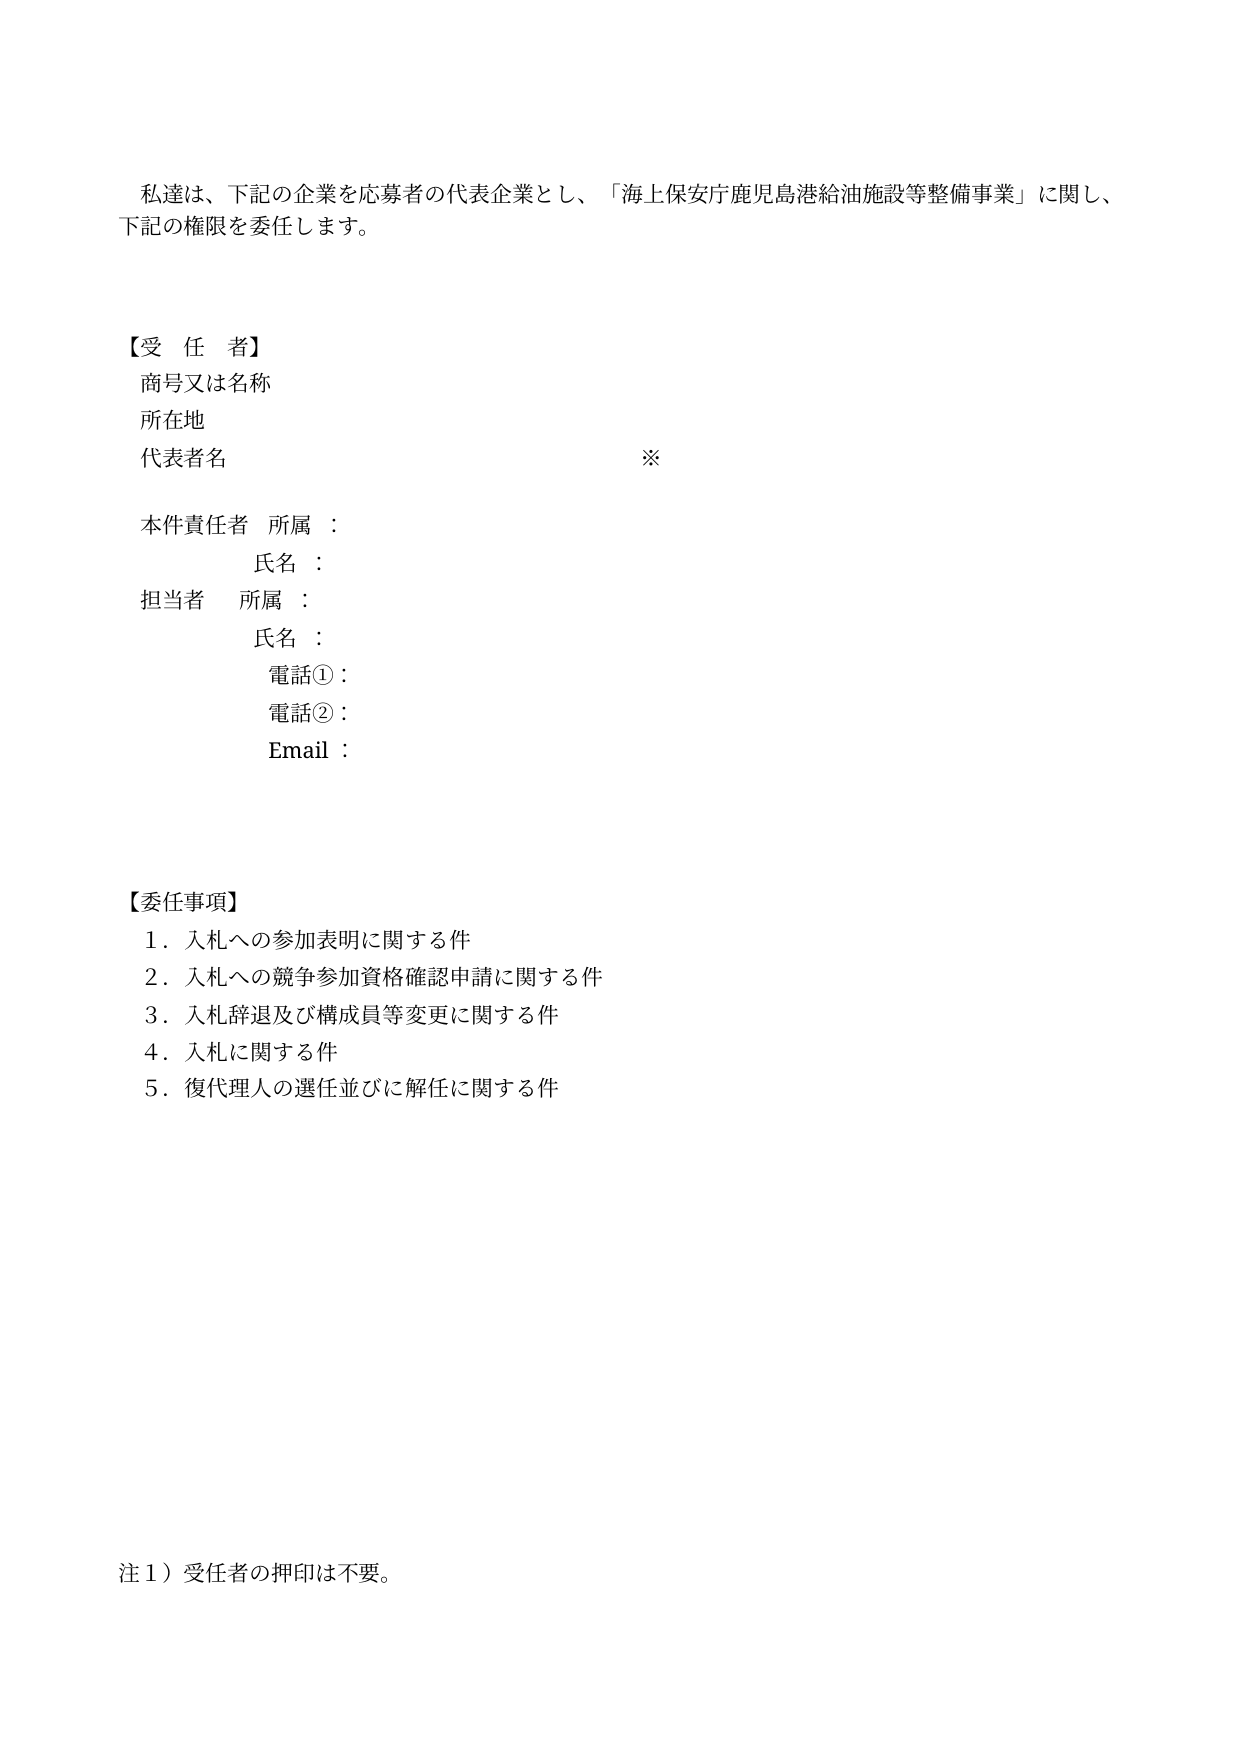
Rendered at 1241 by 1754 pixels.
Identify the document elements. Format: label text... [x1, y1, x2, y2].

text Email ： [140, 729, 1032, 766]
text 担当者 所属 ： [140, 579, 1032, 616]
text 【委任事項】 [118, 885, 1122, 917]
text 氏名 ： [140, 541, 1032, 579]
text 所在地 [140, 399, 1032, 436]
text １．入札への参加表明に関する件 [140, 917, 1122, 954]
text 【受 任 者】 [118, 330, 1122, 361]
text 電話①： [140, 654, 1032, 691]
text 本件責任者 所属 ： [140, 504, 1032, 541]
text ４．入札に関する件 [140, 1029, 1122, 1067]
text ２．入札への競争参加資格確認申請に関する件 [140, 954, 1122, 992]
text 電話②： [140, 691, 1032, 729]
text 商号又は名称 [140, 361, 1032, 399]
text 氏名 ： [140, 616, 1032, 654]
text 注１）受任者の押印は不要。 [118, 1551, 1032, 1589]
text ３．入札辞退及び構成員等変更に関する件 [140, 992, 1122, 1029]
text ５．復代理人の選任並びに解任に関する件 [140, 1067, 1032, 1104]
text 私達は、下記の企業を応募者の代表企業とし、「海上保安庁鹿児島港給油施設等整備事業」に関し、下記の権限を委任します。 [118, 178, 1122, 241]
text 代表者名 ※ [140, 436, 1032, 474]
